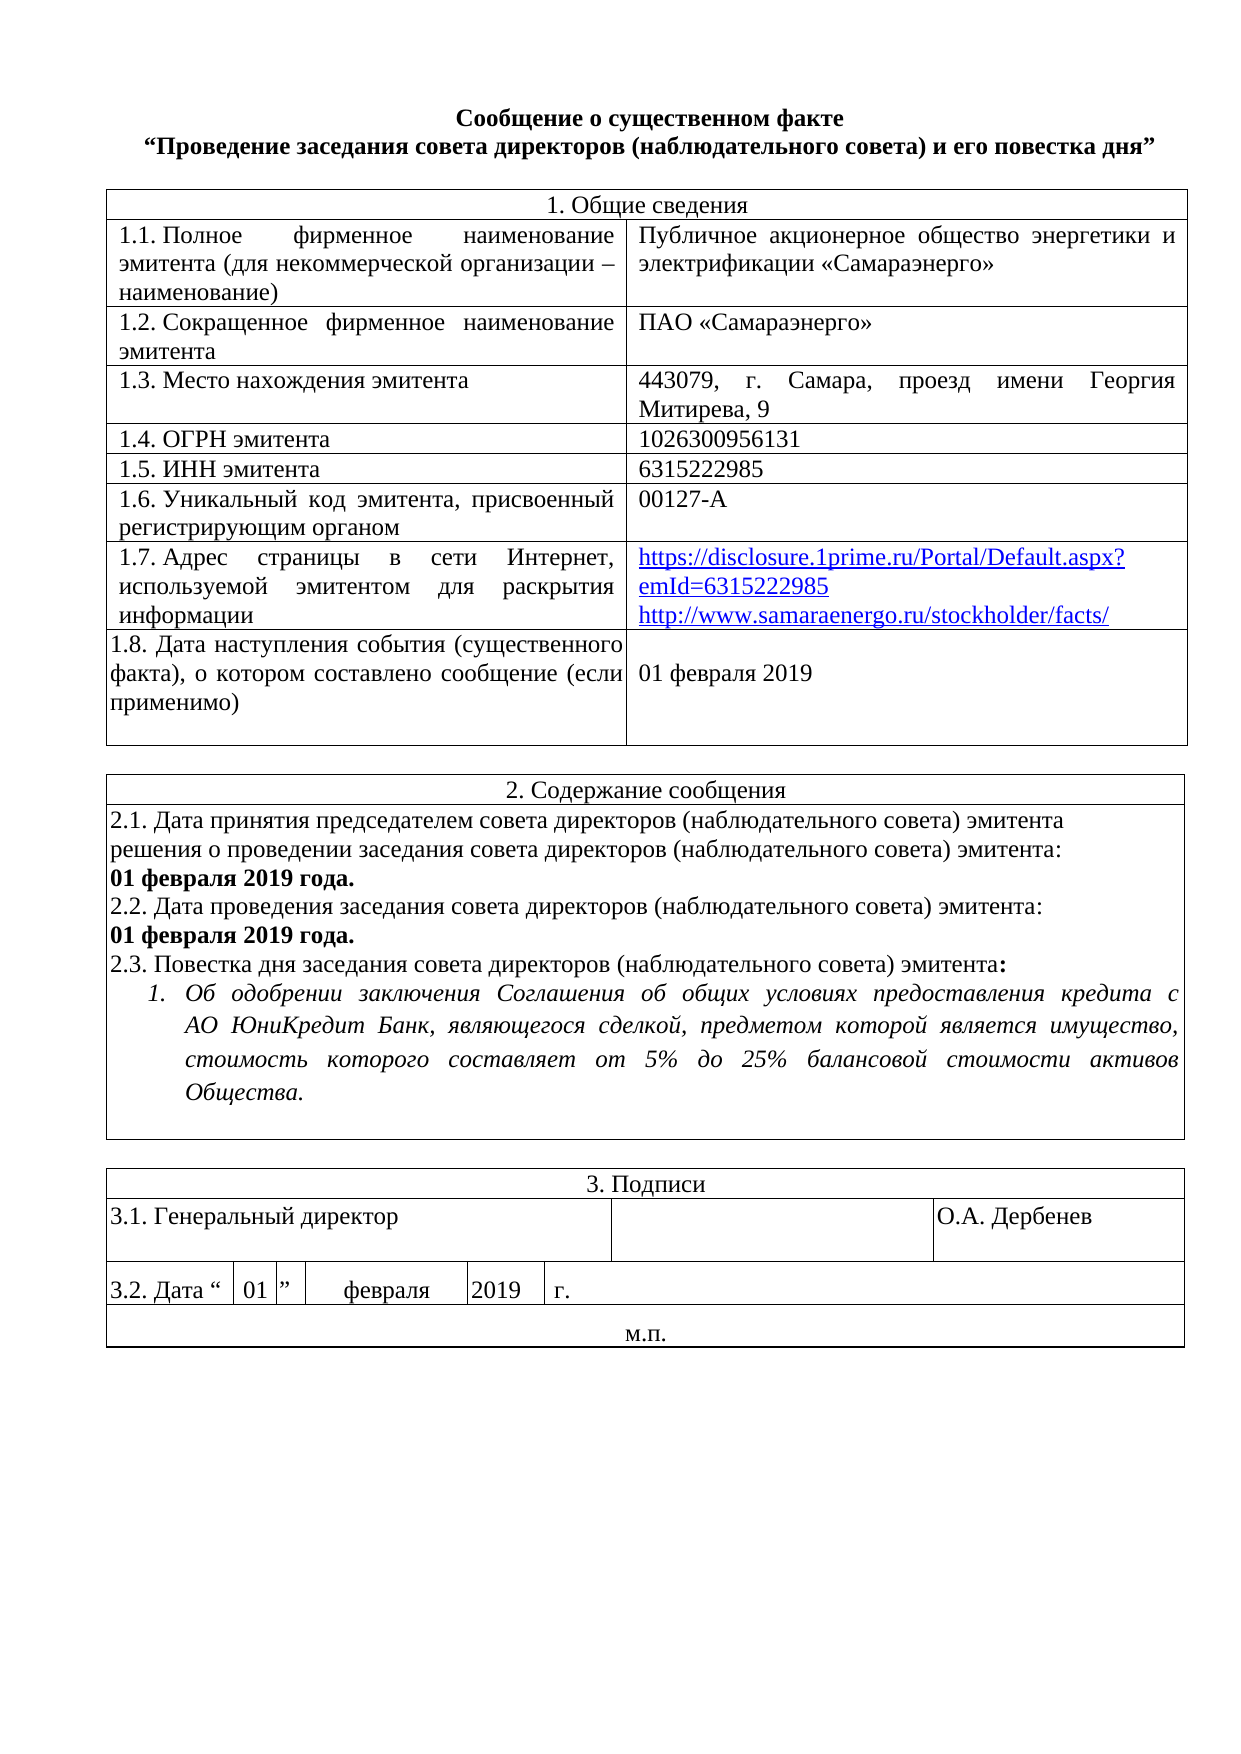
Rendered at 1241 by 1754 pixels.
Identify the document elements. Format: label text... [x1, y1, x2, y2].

table_cell 1026300956131 [627, 424, 1187, 453]
table_cell 1.5. ИНН эмитента [107, 454, 626, 483]
table_cell 1.3. Место нахождения эмитента [107, 366, 626, 423]
table_cell 1.7. Адрес страницы в сети Интернет, используемой эмитентом для раскрытия информации [107, 542, 626, 628]
table_cell г. [545, 1262, 1184, 1303]
table_cell 00127-А [627, 484, 1187, 541]
table_cell 1.1. Полное фирменное наименование эмитента (для некоммерческой организации – наименование) [107, 220, 626, 306]
table_cell 01 [234, 1262, 276, 1303]
table_cell ПАО «Самараэнерго» [627, 307, 1187, 364]
table_cell 3.1. Генеральный директор [107, 1199, 611, 1261]
text “Проведение заседания совета директоров (наблюдательного совета) и его повестка дня” [118, 131, 1181, 160]
table_cell 3.2. Дата “ [107, 1262, 233, 1303]
table_cell м.п. [107, 1305, 1184, 1346]
table_cell 2.1. Дата принятия председателем совета директоров (наблюдательного совета) эмитента решения о проведении заседания совета директоров (наблюдательного совета) эмитента: 01 февраля 2019 года. 2.2. Дата проведения заседания совета директоров (наблюдательного совета) эмитента: 01 февраля 2019 года. 2.3. Повестка дня заседания совета директоров (наблюдательного совета) эмитента: Об одобрении заключения Соглашения об общих условиях предоставления кредита с АО ЮниКредит Банк, являющегося сделкой, предметом которой является имущество, стоимость которого составляет от 5% до 25% балансовой стоимости активов Общества. [107, 805, 1184, 1138]
table_cell 6315222985 [627, 454, 1187, 483]
table_cell О.А. Дербенев [934, 1199, 1184, 1261]
table_header 3. Подписи [107, 1169, 1184, 1198]
table_cell 1.6. Уникальный код эмитента, присвоенный регистрирующим органом [107, 484, 626, 541]
table_cell февраля [306, 1262, 467, 1303]
table_cell 1.2. Сокращенное фирменное наименование эмитента [107, 307, 626, 364]
table_cell https://disclosure.1prime.ru/Portal/Default.aspx?emId=6315222985 http://www.samaraenergo.ru/stockholder/facts/ [627, 542, 1187, 628]
table_cell [612, 1199, 933, 1261]
table_cell 1.8. Дата наступления события (существенного факта), о котором составлено сообщение (если применимо) [107, 630, 626, 744]
table_cell 2019 [468, 1262, 544, 1303]
table_header 2. Содержание сообщения [107, 775, 1184, 804]
table_cell Публичное акционерное общество энергетики и электрификации «Самараэнерго» [627, 220, 1187, 306]
table_cell 443079, г. Самара, проезд имени Георгия Митирева, 9 [627, 366, 1187, 423]
table_cell 1.4. ОГРН эмитента [107, 424, 626, 453]
table_cell 01 февраля 2019 [627, 630, 1187, 744]
table_header 1. Общие сведения [107, 190, 1187, 219]
table_cell ” [277, 1262, 305, 1303]
text Сообщение о существенном факте [118, 103, 1181, 131]
